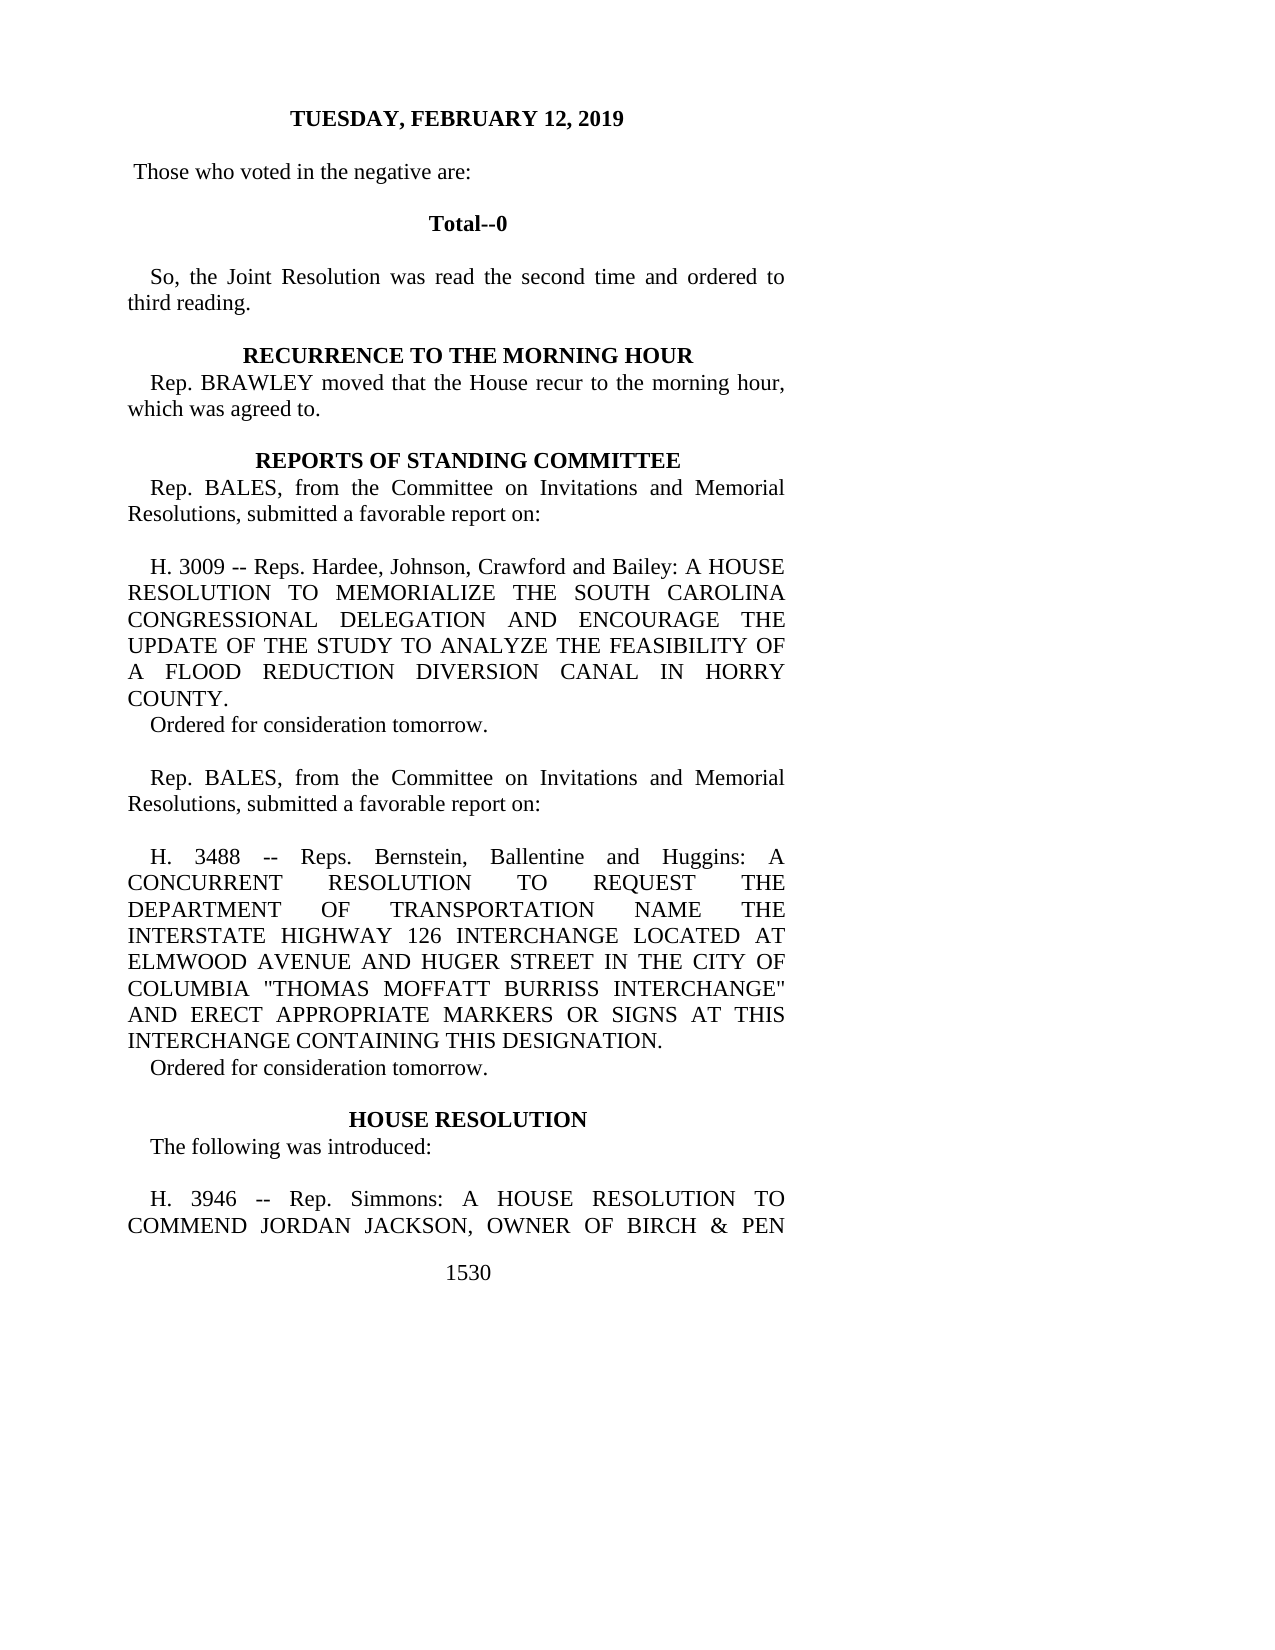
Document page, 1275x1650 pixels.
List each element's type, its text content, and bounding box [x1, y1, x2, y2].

text H. 3488 -- Reps. Bernstein, Ballentine and Huggins: A CONCURRENT RESOLUTION TO REQUEST THE DEPARTMENT OF TRANSPORTATION NAME THE INTERSTATE HIGHWAY 126 INTERCHANGE LOCATED AT ELMWOOD AVENUE AND HUGER STREET IN THE CITY OF COLUMBIA "THOMAS MOFFATT BURRISS INTERCHANGE" AND ERECT APPROPRIATE MARKERS OR SIGNS AT THIS INTERCHANGE CONTAINING THIS DESIGNATION. [127, 843, 786, 1054]
text RECURRENCE TO THE MORNING HOUR [127, 342, 786, 368]
text REPORTS OF STANDING COMMITTEE [127, 448, 786, 474]
text Total--0 [127, 210, 786, 237]
text Rep. BRAWLEY moved that the House recur to the morning hour, which was agreed to. [127, 368, 786, 421]
text Rep. BALES, from the Committee on Invitations and Memorial Resolutions, submitted a favorable report on: [127, 764, 786, 817]
text Ordered for consideration tomorrow. [127, 711, 786, 737]
text Ordered for consideration tomorrow. [127, 1054, 786, 1080]
text Rep. BALES, from the Committee on Invitations and Memorial Resolutions, submitted a favorable report on: [127, 474, 786, 527]
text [127, 1186, 786, 1238]
text The following was introduced: [127, 1133, 786, 1159]
text H. 3009 -- Reps. Hardee, Johnson, Crawford and Bailey: A HOUSE RESOLUTION TO MEMORIALIZE THE SOUTH CAROLINA CONGRESSIONAL DELEGATION AND ENCOURAGE THE UPDATE OF THE STUDY TO ANALYZE THE FEASIBILITY OF A FLOOD REDUCTION DIVERSION CANAL IN HORRY COUNTY. [127, 553, 786, 711]
text HOUSE RESOLUTION [127, 1106, 786, 1133]
text So, the Joint Resolution was read the second time and ordered to third reading. [127, 263, 786, 316]
text Those who voted in the negative are: [127, 158, 786, 184]
